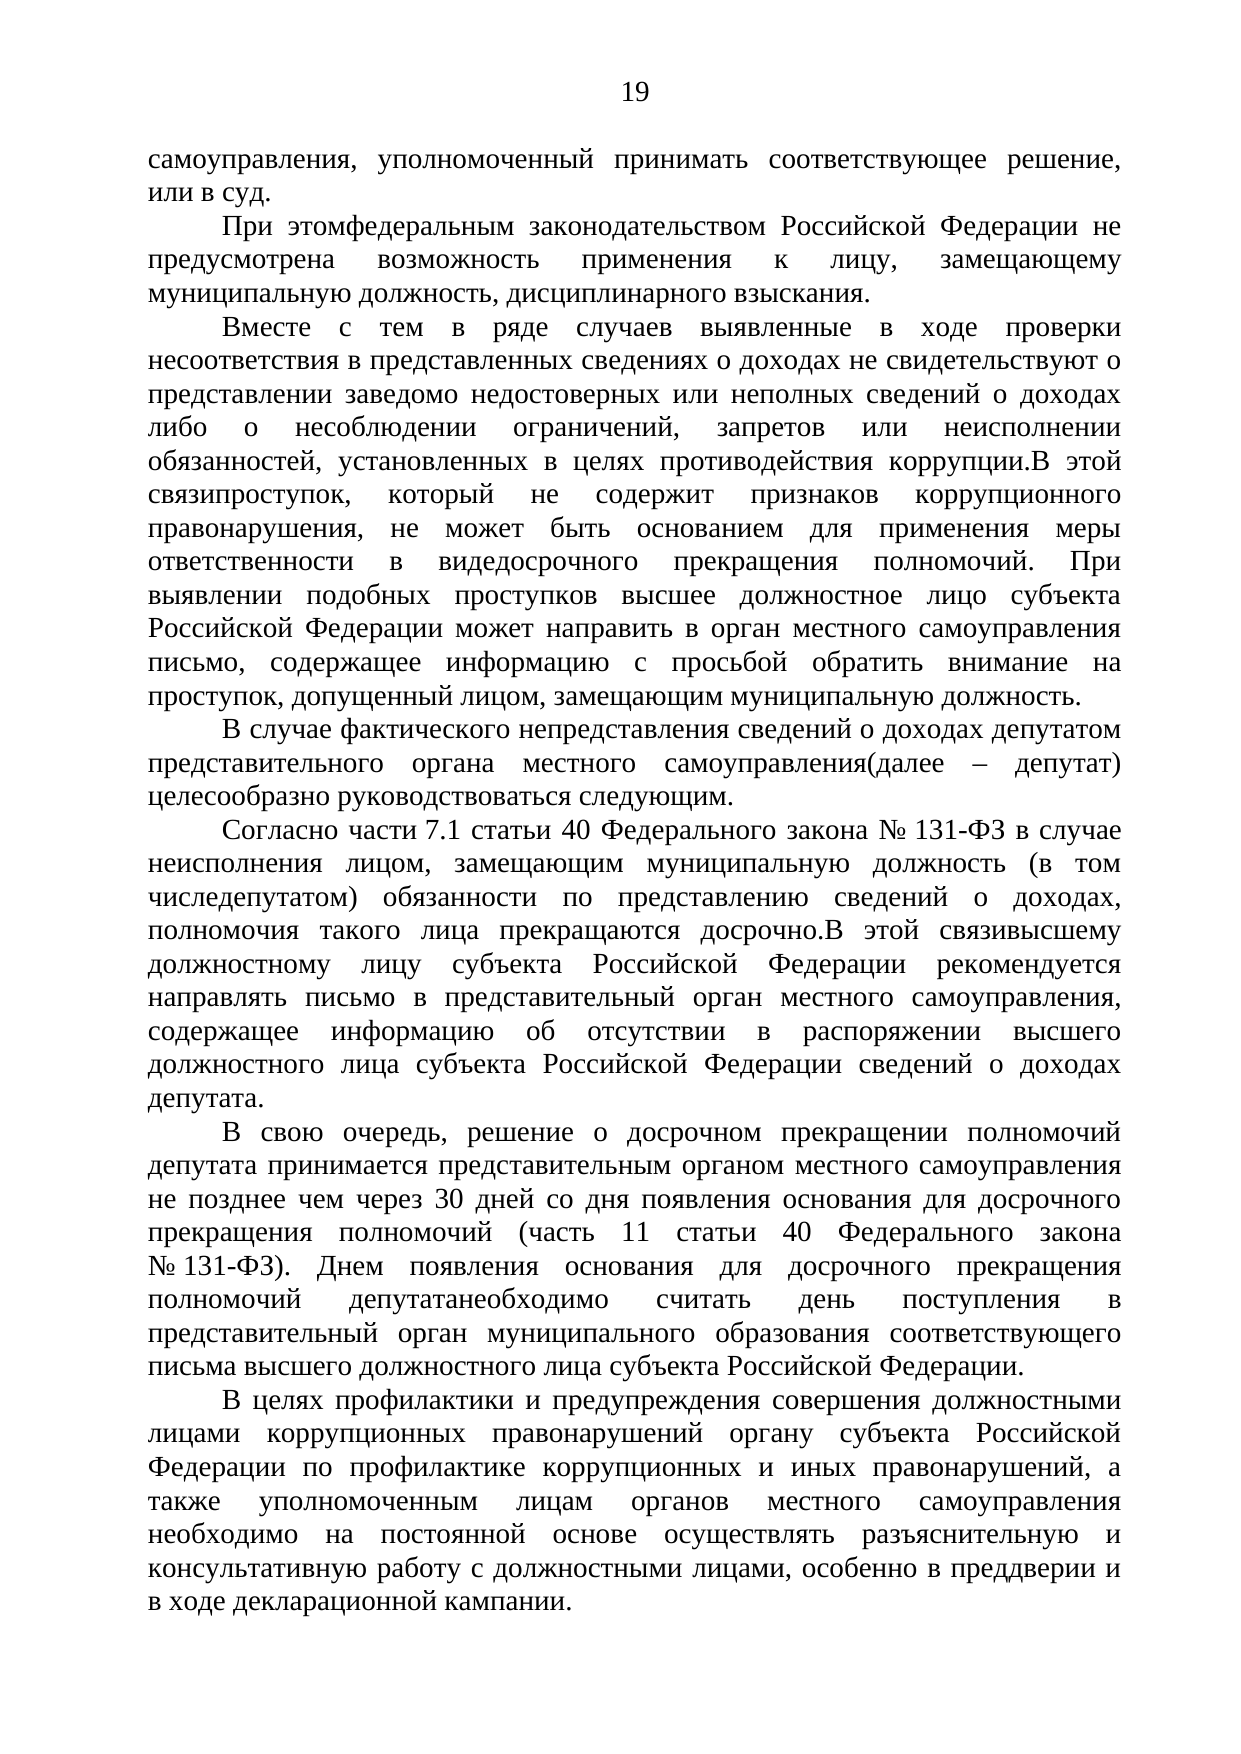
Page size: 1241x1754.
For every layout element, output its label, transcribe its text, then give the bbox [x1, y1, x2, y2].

text Согласно части 7.1 статьи 40 Федерального закона № 131-ФЗ в случае неисполнения лицом, замещающим муниципальную должность (в том числедепутатом) обязанности по представлению сведений о доходах, полномочия такого лица прекращаются досрочно.В этой связивысшему должностному лицу субъекта Российской Федерации рекомендуется направлять письмо в представительный орган местного самоуправления, содержащее информацию об отсутствии в распоряжении высшего должностного лица субъекта Российской Федерации сведений о доходах депутата. [148, 812, 1122, 1114]
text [148, 141, 1122, 208]
text В свою очередь, решение о досрочном прекращении полномочий депутата принимается представительным органом местного самоуправления не позднее чем через 30 дней со дня появления основания для досрочного прекращения полномочий (часть 11 статьи 40 Федерального закона № 131-ФЗ). Днем появления основания для досрочного прекращения полномочий депутатанеобходимо считать день поступления в представительный орган муниципального образования соответствующего письма высшего должностного лица субъекта Российской Федерации. [148, 1114, 1122, 1382]
text В целях профилактики и предупреждения совершения должностными лицами коррупционных правонарушений органу субъекта Российской Федерации по профилактике коррупционных и иных правонарушений, а также уполномоченным лицам органов местного самоуправления необходимо на постоянной основе осуществлять разъяснительную и консультативную работу с должностными лицами, особенно в преддверии и в ходе декларационной кампании. [148, 1382, 1122, 1617]
text При этомфедеральным законодательством Российской Федерации не предусмотрена возможность применения к лицу, замещающему муниципальную должность, дисциплинарного взыскания. [148, 208, 1122, 309]
text В случае фактического непредставления сведений о доходах депутатом представительного органа местного самоуправления(далее – депутат) целесообразно руководствоваться следующим. [148, 711, 1122, 812]
text Вместе с тем в ряде случаев выявленные в ходе проверки несоответствия в представленных сведениях о доходах не свидетельствуют о представлении заведомо недостоверных или неполных сведений о доходах либо о несоблюдении ограничений, запретов или неисполнении обязанностей, установленных в целях противодействия коррупции.В этой связипроступок, который не содержит признаков коррупционного правонарушения, не может быть основанием для применения меры ответственности в видедосрочного прекращения полномочий. При выявлении подобных проступков высшее должностное лицо субъекта Российской Федерации может направить в орган местного самоуправления письмо, содержащее информацию с просьбой обратить внимание на проступок, допущенный лицом, замещающим муниципальную должность. [148, 309, 1122, 711]
